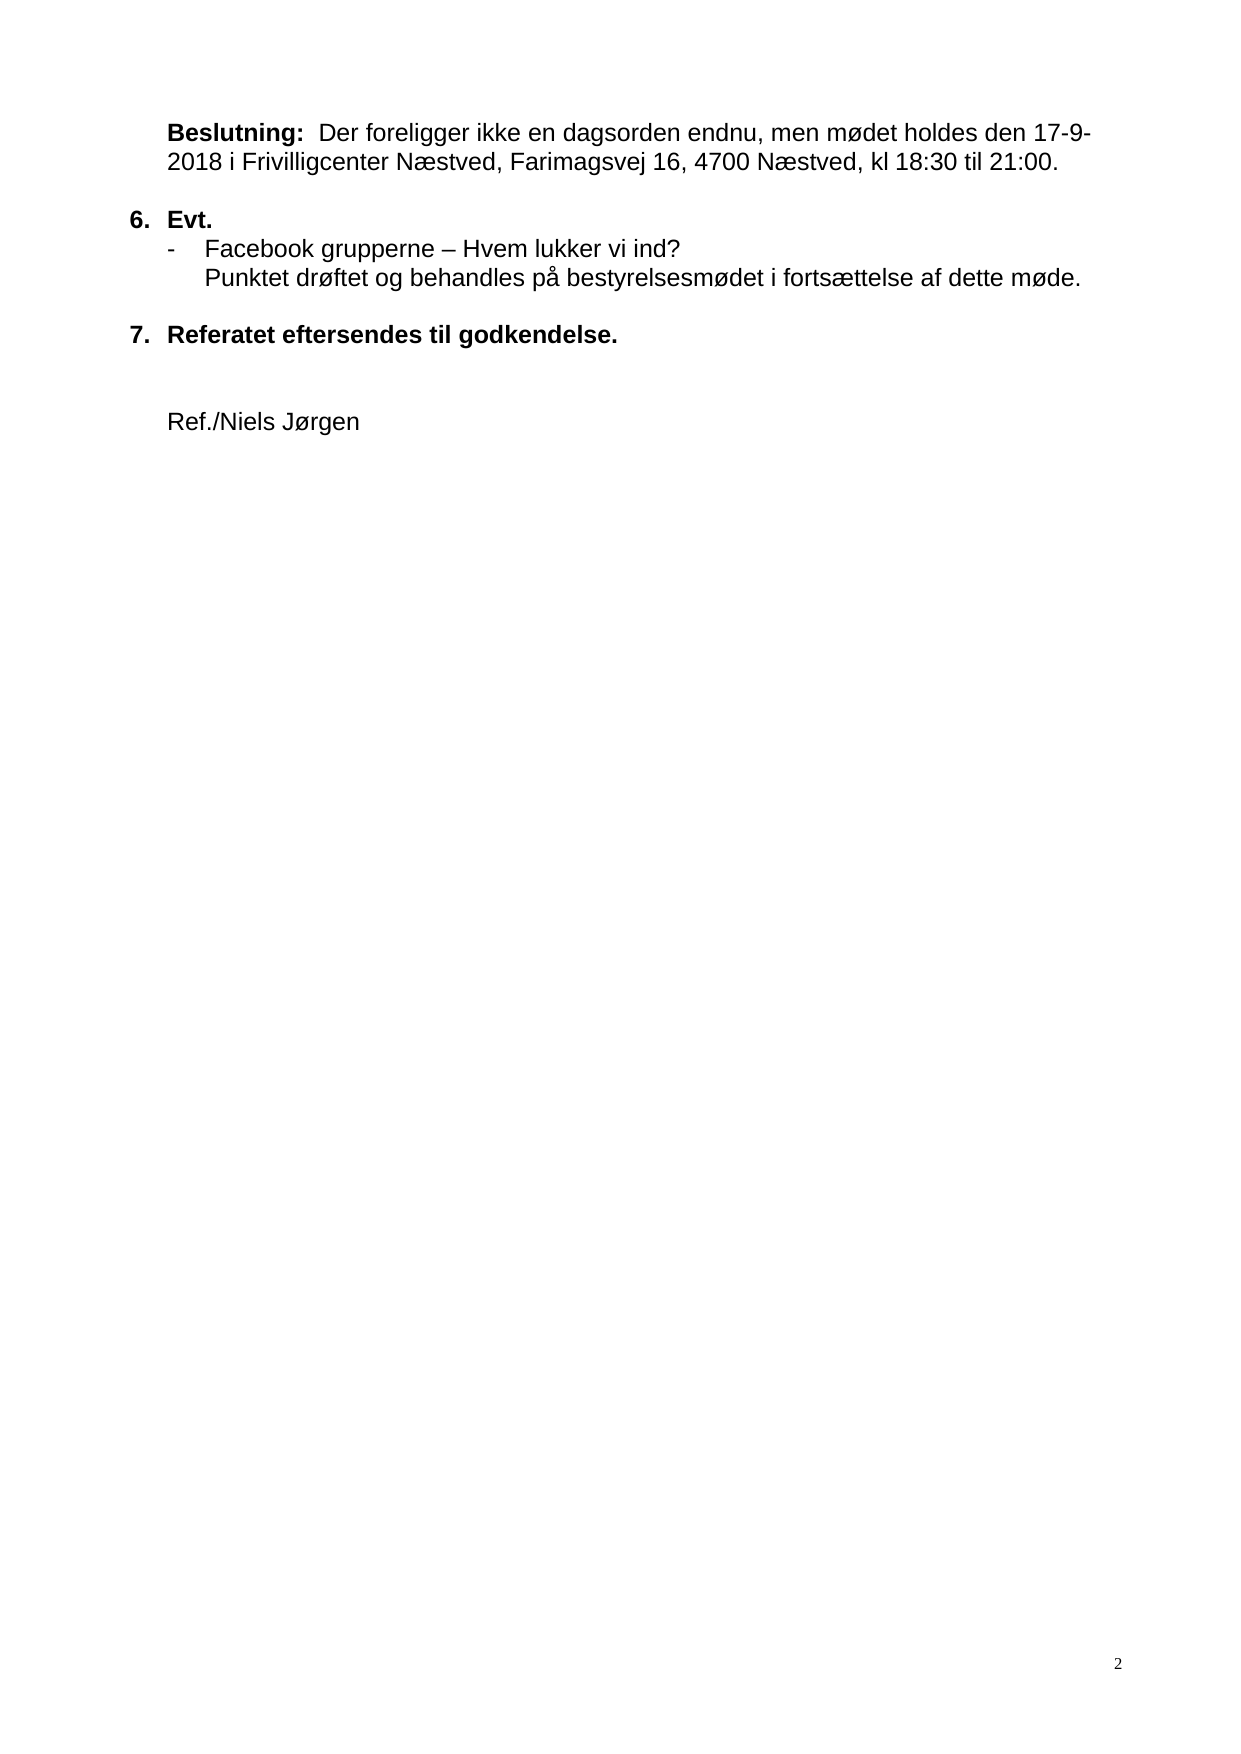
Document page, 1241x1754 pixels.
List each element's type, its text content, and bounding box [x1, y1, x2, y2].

list Evt. [129, 205, 1122, 234]
list Facebook grupperne – Hvem lukker vi ind? Punktet drøftet og behandles på bestyrelsesmødet i fortsættelse af dette møde. [167, 234, 1122, 291]
text Ref./Niels Jørgen [167, 406, 1122, 435]
list Referatet eftersendes til godkendelse. [129, 320, 1122, 349]
list Beslutning: Der foreligger ikke en dagsorden endnu, men mødet holdes den 17-9-2018 i Frivilligcenter Næstved, Farimagsvej 16, 4700 Næstved, kl 18:30 til 21:00. [167, 118, 1122, 176]
